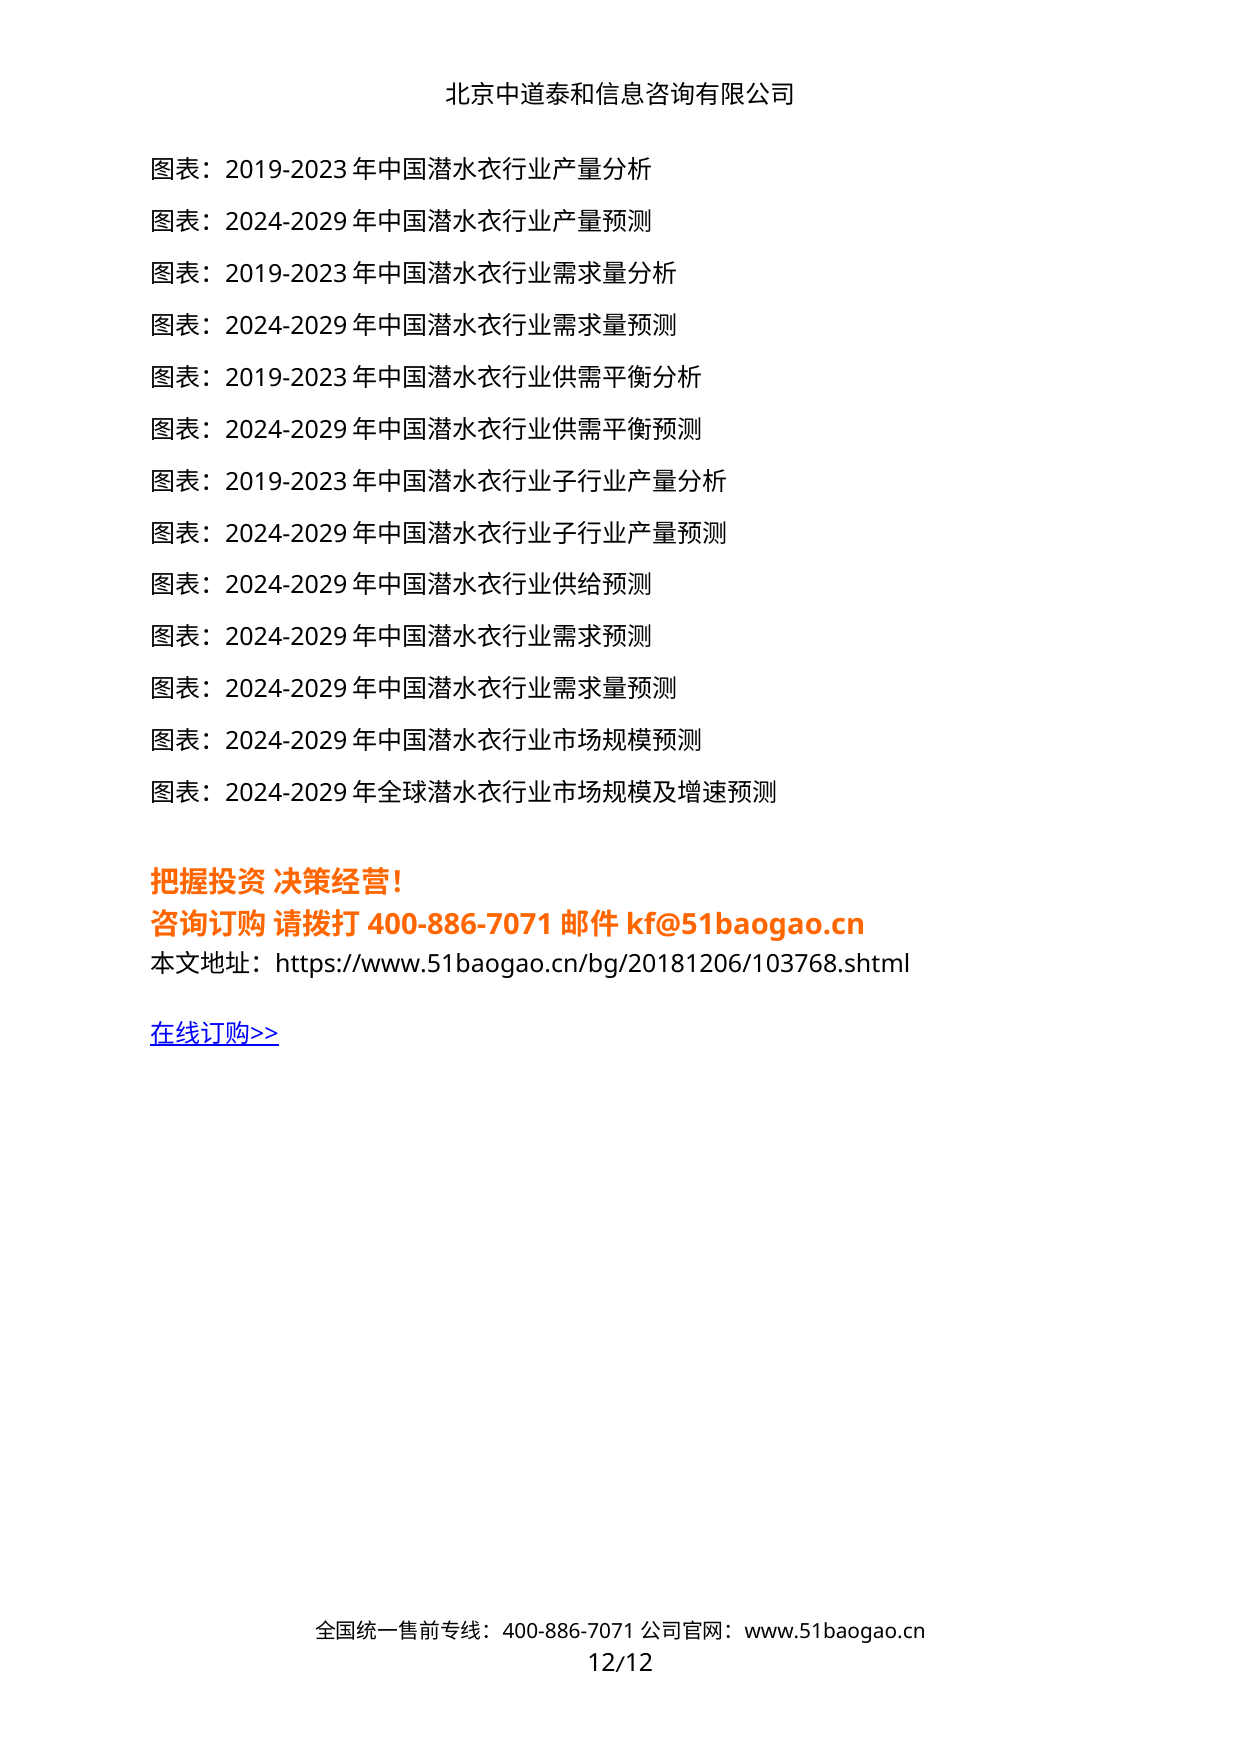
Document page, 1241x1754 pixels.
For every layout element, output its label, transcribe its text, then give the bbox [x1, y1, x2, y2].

text 图表：2019-2023年中国潜水衣行业供需平衡分析 [150, 357, 1090, 394]
text 图表：2024-2029年中国潜水衣行业供需平衡预测 [150, 409, 1090, 446]
text 图表：2024-2029年中国潜水衣行业需求预测 [150, 617, 1090, 653]
text 把握投资 决策经营！咨询订购 请拨打 400-886-7071 邮件 kf@51baogao.cn本文地址：https://www.51baogao.cn/bg/20181206/103768.shtml [150, 824, 1090, 979]
text 在线订购>> [150, 979, 1090, 1050]
text 图表：2024-2029年中国潜水衣行业供给预测 [150, 565, 1090, 601]
text 图表：2024-2029年中国潜水衣行业产量预测 [150, 202, 1090, 238]
text 图表：2024-2029年全球潜水衣行业市场规模及增速预测 [150, 772, 1090, 809]
text 图表：2024-2029年中国潜水衣行业需求量预测 [150, 306, 1090, 342]
text 图表：2024-2029年中国潜水衣行业子行业产量预测 [150, 513, 1090, 549]
text 图表：2024-2029年中国潜水衣行业市场规模预测 [150, 721, 1090, 757]
text 图表：2024-2029年中国潜水衣行业需求量预测 [150, 669, 1090, 705]
text 图表：2019-2023年中国潜水衣行业子行业产量分析 [150, 461, 1090, 497]
text 图表：2019-2023年中国潜水衣行业需求量分析 [150, 254, 1090, 290]
text 图表：2019-2023年中国潜水衣行业产量分析 [150, 150, 1090, 186]
